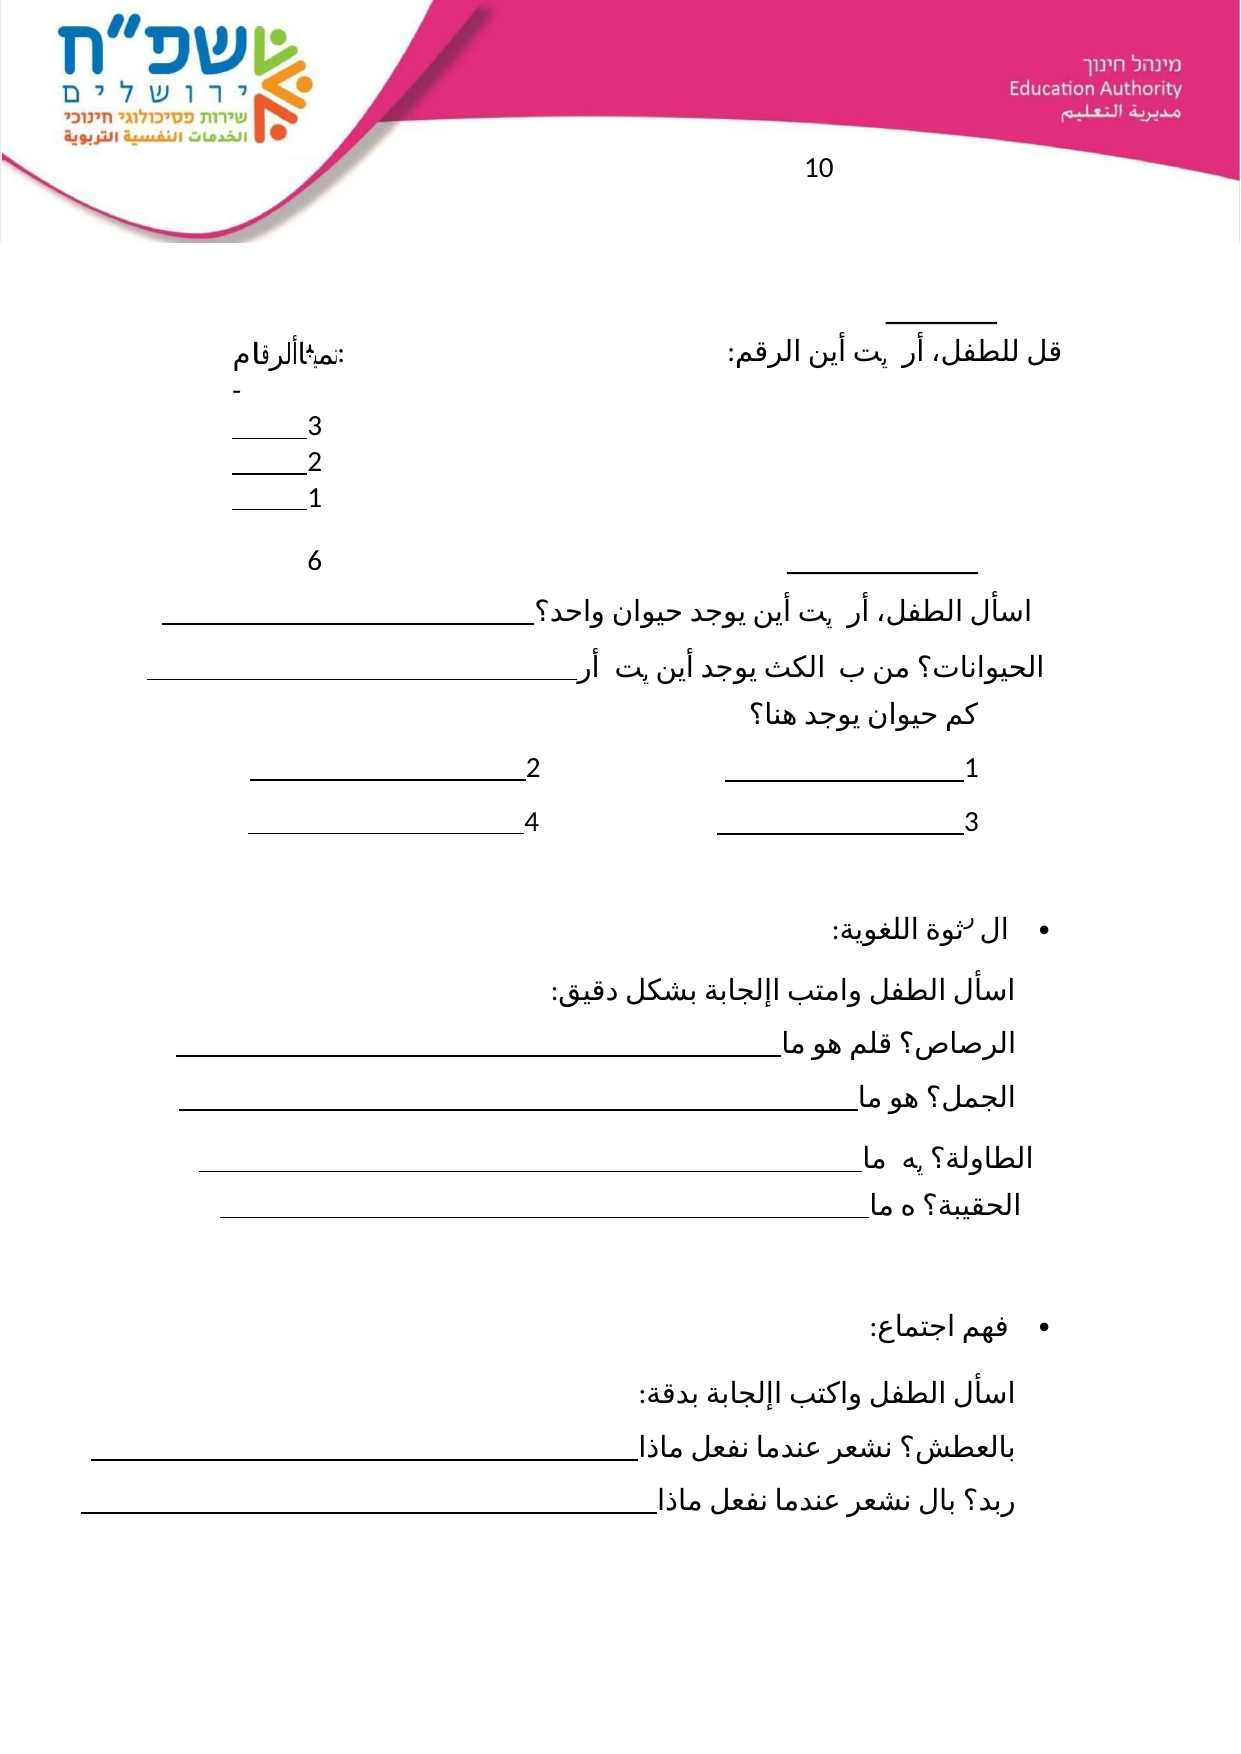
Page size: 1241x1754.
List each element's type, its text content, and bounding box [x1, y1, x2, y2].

text ربد؟ بال نشعر عندما نفعل ماذا [0, 1482, 1016, 1518]
text الجمل؟ هو ما [0, 1079, 1016, 1114]
text بالعطش؟ نشعر عندما نفعل ماذا [0, 1429, 1016, 1464]
text الحيوانات؟ من ب الكث يوجد أين يت أر [0, 641, 1191, 686]
subtitle ∙ فهم اجتماع: [0, 1293, 1053, 1353]
text 2 1 [0, 749, 978, 785]
text اسأل الطفل واكتب اإلجابة بدقة: [0, 1375, 1016, 1411]
text قل للطفل، أر يت أين الرقم: [727, 325, 1240, 371]
text 4 3 [0, 803, 978, 838]
picture [0, 0, 1240, 243]
text كم حيوان يوجد هنا؟ [0, 696, 978, 731]
text اسأل الطفل، أر يت أين يوجد حيوان واحد؟ [0, 585, 1194, 631]
text الطاولة؟ يه ما [0, 1132, 1232, 1178]
text اسأل الطفل وامتب اإلجابة بشكل دقيق: [0, 972, 1016, 1008]
text الرصاص؟ قلم هو ما [0, 1025, 1016, 1061]
text الحقيبة؟ ه ما [1, 1187, 1240, 1222]
subtitle ∙ ال رثوة اللغوية: [0, 896, 1053, 956]
